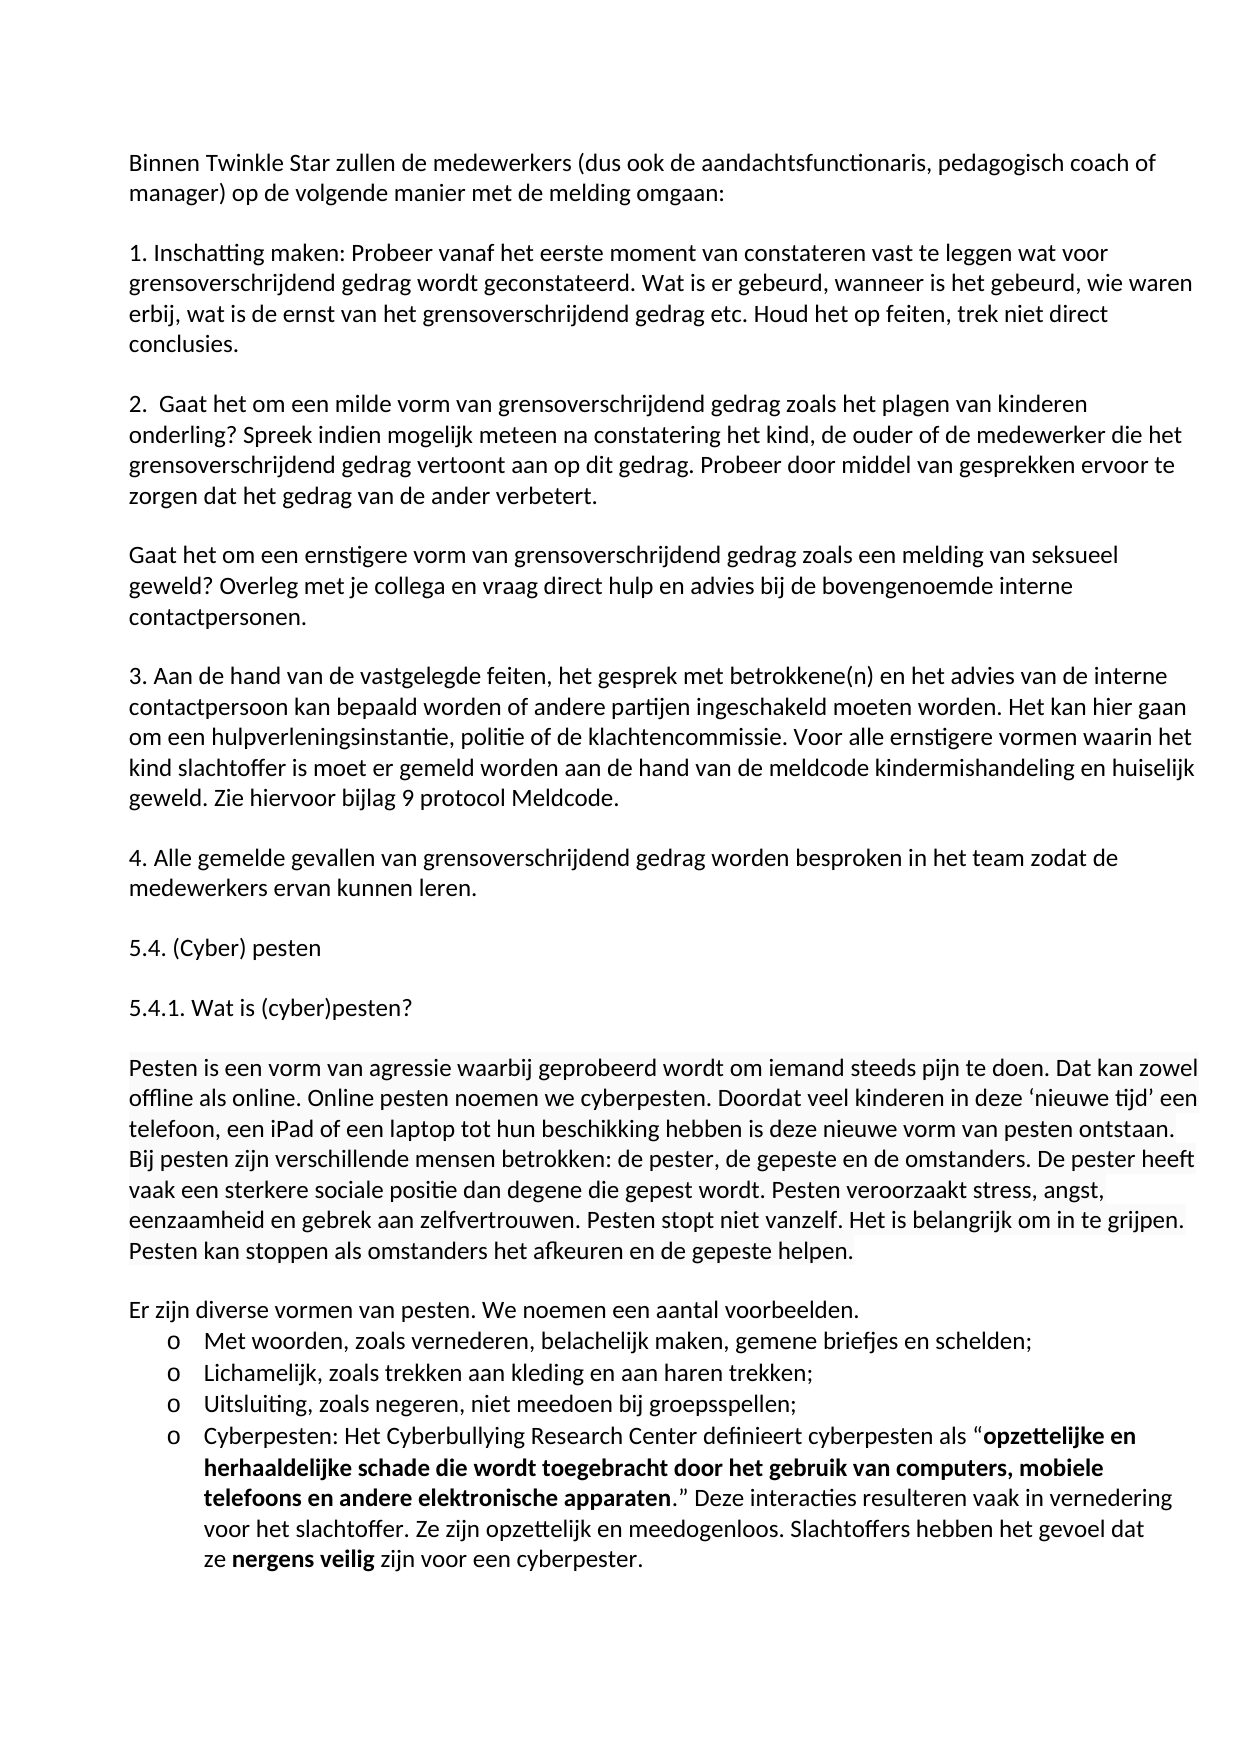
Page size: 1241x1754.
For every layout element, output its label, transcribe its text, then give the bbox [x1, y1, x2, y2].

text Binnen Twinkle Star zullen de medewerkers (dus ook de aandachtsfunctionaris, pedagogisch coach of manager) op de volgende manier met de melding omgaan: [129, 147, 1201, 208]
text 3. Aan de hand van de vastgelegde feiten, het gesprek met betrokkene(n) en het advies van de interne contactpersoon kan bepaald worden of andere partijen ingeschakeld moeten worden. Het kan hier gaan om een hulpverleningsinstantie, politie of de klachtencommissie. Voor alle ernstigere vormen waarin het kind slachtoffer is moet er gemeld worden aan de hand van de meldcode kindermishandeling en huiselijk geweld. Zie hiervoor bijlag 9 protocol Meldcode. [129, 660, 1201, 813]
text Gaat het om een ernstigere vorm van grensoverschrijdend gedrag zoals een melding van seksueel geweld? Overleg met je collega en vraag direct hulp en advies bij de bovengenoemde interne contactpersonen. [129, 539, 1201, 631]
list Uitsluiting, zoals negeren, niet meedoen bij groepsspellen; [166, 1388, 1201, 1420]
list Met woorden, zoals vernederen, belachelijk maken, gemene briefjes en schelden; [166, 1325, 1201, 1357]
text Pesten is een vorm van agressie waarbij geprobeerd wordt om iemand steeds pijn te doen. Dat kan zowel offline als online. Online pesten noemen we cyberpesten. Doordat veel kinderen in deze ‘nieuwe tijd’ een telefoon, een iPad of een laptop tot hun beschikking hebben is deze nieuwe vorm van pesten ontstaan. Bij pesten zijn verschillende mensen betrokken: de pester, de gepeste en de omstanders. De pester heeft vaak een sterkere sociale positie dan degene die gepest wordt. Pesten veroorzaakt stress, angst, eenzaamheid en gebrek aan zelfvertrouwen. Pesten stopt niet vanzelf. Het is belangrijk om in te grijpen. Pesten kan stoppen als omstanders het afkeuren en de gepeste helpen. [854, 1052, 1201, 1265]
text 5.4.1. Wat is (cyber)pesten? [129, 992, 1201, 1022]
text Er zijn diverse vormen van pesten. We noemen een aantal voorbeelden. [128, 1294, 1201, 1325]
list Lichamelijk, zoals trekken aan kleding en aan haren trekken; [166, 1357, 1201, 1388]
text 2. Gaat het om een milde vorm van grensoverschrijdend gedrag zoals het plagen van kinderen onderling? Spreek indien mogelijk meteen na constatering het kind, de ouder of de medewerker die het grensoverschrijdend gedrag vertoont aan op dit gedrag. Probeer door middel van gesprekken ervoor te zorgen dat het gedrag van de ander verbetert. [129, 388, 1201, 510]
text 1. Inschatting maken: Probeer vanaf het eerste moment van constateren vast te leggen wat voor grensoverschrijdend gedrag wordt geconstateerd. Wat is er gebeurd, wanneer is het gebeurd, wie waren erbij, wat is de ernst van het grensoverschrijdend gedrag etc. Houd het op feiten, trek niet direct conclusies. [129, 237, 1201, 359]
text 4. Alle gemelde gevallen van grensoverschrijdend gedrag worden besproken in het team zodat de medewerkers ervan kunnen leren. [129, 842, 1201, 903]
text 5.4. (Cyber) pesten [129, 932, 1201, 963]
list Cyberpesten: Het Cyberbullying Research Center definieert cyberpesten als “opzettelijke en herhaaldelijke schade die wordt toegebracht door het gebruik van computers, mobiele telefoons en andere elektronische apparaten.” Deze interacties resulteren vaak in vernedering voor het slachtoffer. Ze zijn opzettelijk en meedogenloos. Slachtoffers hebben het gevoel dat ze nergens veilig zijn voor een cyberpester. [166, 1420, 1201, 1574]
